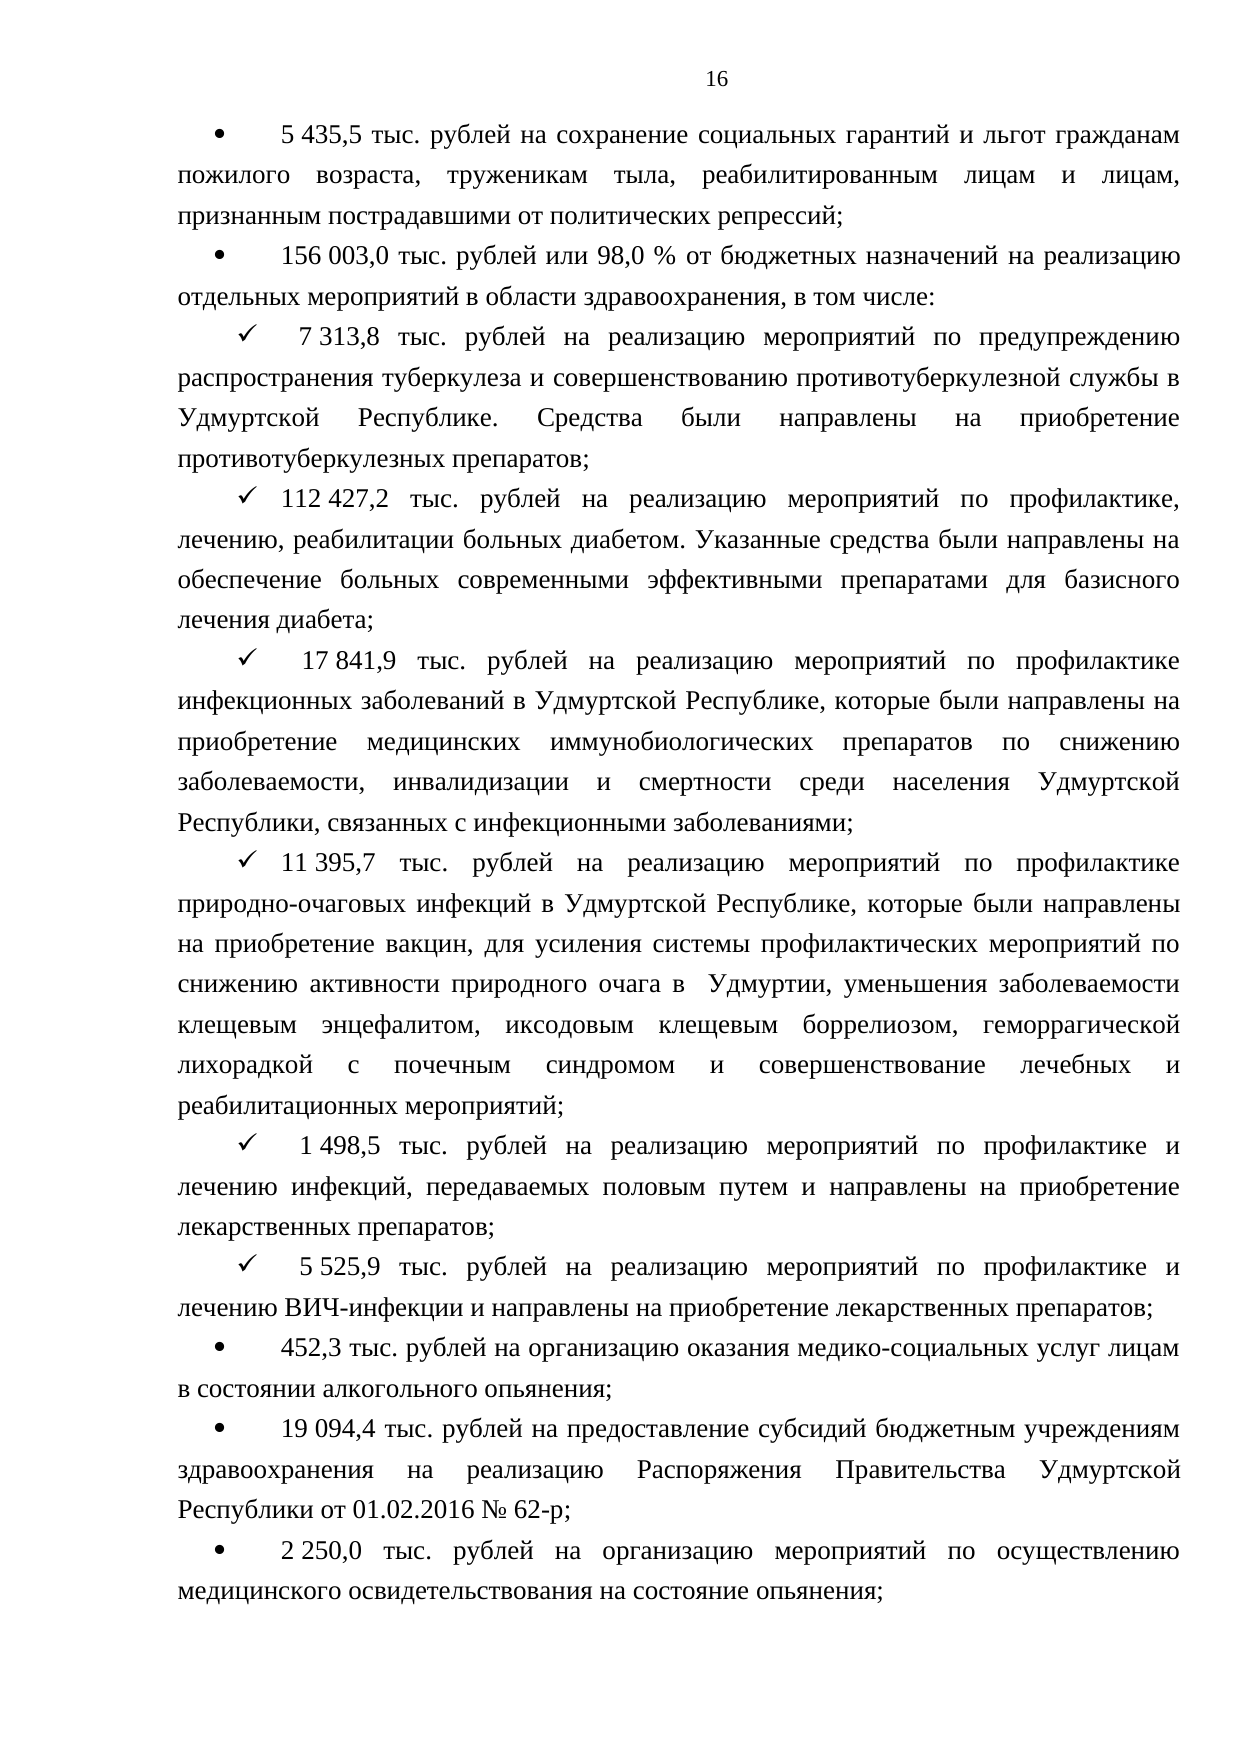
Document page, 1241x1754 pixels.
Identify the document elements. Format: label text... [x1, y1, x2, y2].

list 1 498,5 тыс. рублей на реализацию мероприятий по профилактике и лечению инфекций, передаваемых половым путем и направлены на приобретение лекарственных препаратов; [177, 1129, 1181, 1241]
list 5 435,5 тыс. рублей на сохранение социальных гарантий и льгот гражданам пожилого возраста, труженикам тыла, реабилитированным лицам и лицам, признанным пострадавшими от политических репрессий; [177, 118, 1181, 230]
list 156 003,0 тыс. рублей или 98,0 % от бюджетных назначений на реализацию отдельных мероприятий в области здравоохранения, в том числе: [177, 239, 1181, 311]
list 452,3 тыс. рублей на организацию оказания медико-социальных услуг лицам в состоянии алкогольного опьянения; [177, 1331, 1181, 1403]
list 2 250,0 тыс. рублей на организацию мероприятий по осуществлению медицинского освидетельствования на состояние опьянения; [177, 1534, 1181, 1605]
list 19 094,4 тыс. рублей на предоставление субсидий бюджетным учреждениям здравоохранения на реализацию Распоряжения Правительства Удмуртской Республики от 01.02.2016 № 62-р; [177, 1412, 1181, 1524]
list 5 525,9 тыс. рублей на реализацию мероприятий по профилактике и лечению ВИЧ-инфекции и направлены на приобретение лекарственных препаратов; [177, 1251, 1181, 1322]
list 7 313,8 тыс. рублей на реализацию мероприятий по предупреждению распространения туберкулеза и совершенствованию противотуберкулезной службы в Удмуртской Республике. Средства были направлены на приобретение противотуберкулезных препаратов; [177, 320, 1181, 473]
list 17 841,9 тыс. рублей на реализацию мероприятий по профилактике инфекционных заболеваний в Удмуртской Республике, которые были направлены на приобретение медицинских иммунобиологических препаратов по снижению заболеваемости, инвалидизации и смертности среди населения Удмуртской Республики, связанных с инфекционными заболеваниями; [177, 644, 1181, 837]
list 11 395,7 тыс. рублей на реализацию мероприятий по профилактике природно-очаговых инфекций в Удмуртской Республике, которые были направлены на приобретение вакцин, для усиления системы профилактических мероприятий по снижению активности природного очага в Удмуртии, уменьшения заболеваемости клещевым энцефалитом, иксодовым клещевым боррелиозом, геморрагической лихорадкой с почечным синдромом и совершенствование лечебных и реабилитационных мероприятий; [177, 846, 1181, 1120]
list 112 427,2 тыс. рублей на реализацию мероприятий по профилактике, лечению, реабилитации больных диабетом. Указанные средства были направлены на обеспечение больных современными эффективными препаратами для базисного лечения диабета; [177, 482, 1181, 635]
